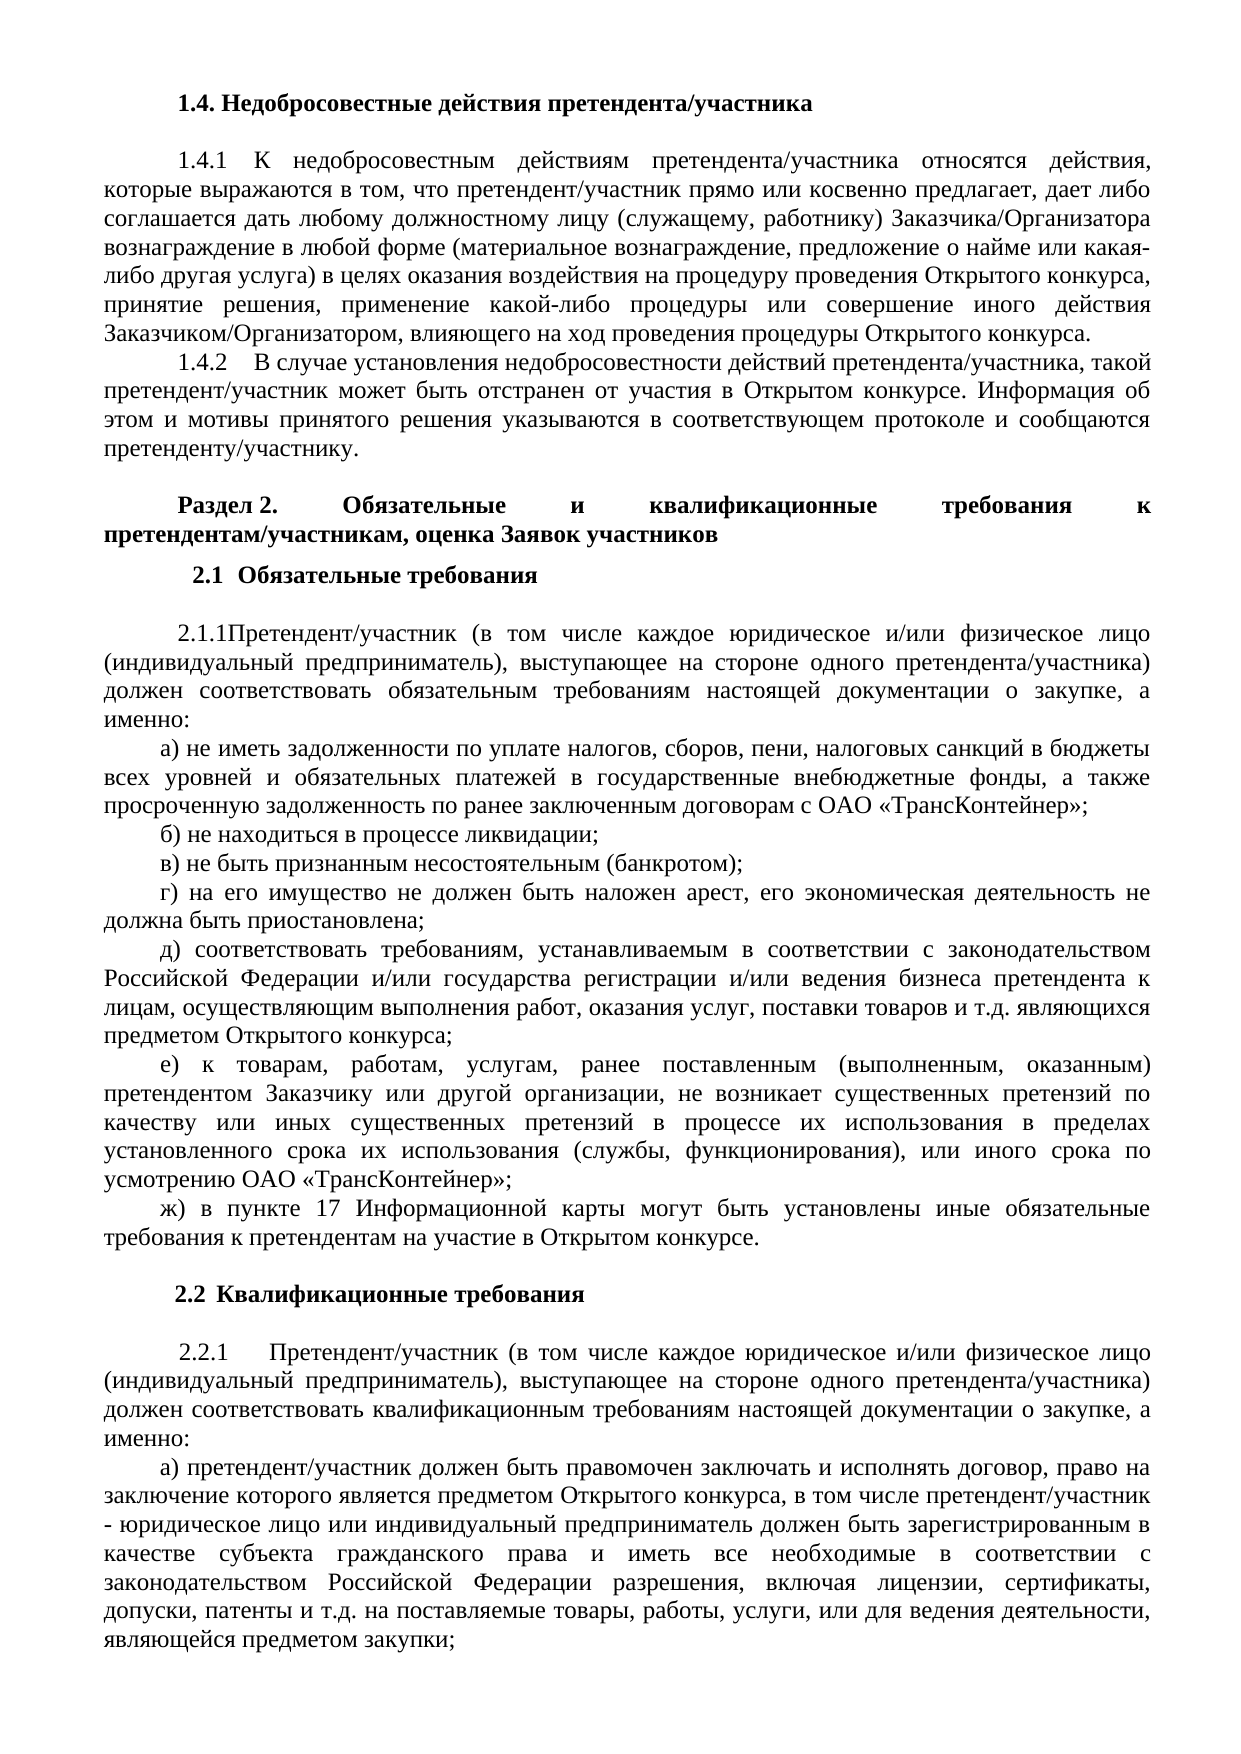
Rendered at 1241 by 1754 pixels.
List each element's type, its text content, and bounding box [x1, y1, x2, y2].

text е) к товарам, работам, услугам, ранее поставленным (выполненным, оказанным) претендентом Заказчику или другой организации, не возникает существенных претензий по качеству или иных существенных претензий в процессе их использования в пределах установленного срока их использования (службы, функционирования), или иного срока по усмотрению ОАО «ТрансКонтейнер»; [103, 1049, 1152, 1193]
text д) соответствовать требованиям, устанавливаемым в соответствии с законодательством Российской Федерации и/или государства регистрации и/или ведения бизнеса претендента к лицам, осуществляющим выполнения работ, оказания услуг, поставки товаров и т.д. являющихся предметом Открытого конкурса; [103, 934, 1152, 1049]
subtitle 1.4. Недобросовестные действия претендента/участника [163, 88, 1152, 117]
text в) не быть признанным несостоятельным (банкротом); [103, 848, 1152, 877]
text г) на его имущество не должен быть наложен арест, его экономическая деятельность не должна быть приостановлена; [103, 877, 1152, 934]
list Претендент/участник (в том числе каждое юридическое и/или физическое лицо (индивидуальный предприниматель), выступающее на стороне одного претендента/участника) должен соответствовать квалификационным требованиям настоящей документации о закупке, а именно: [103, 1337, 1152, 1452]
text а) не иметь задолженности по уплате налогов, сборов, пени, налоговых санкций в бюджеты всех уровней и обязательных платежей в государственные внебюджетные фонды, а также просроченную задолженность по ранее заключенным договорам с ОАО «ТрансКонтейнер»; [103, 733, 1152, 819]
text а) претендент/участник должен быть правомочен заключать и исполнять договор, право на заключение которого является предметом Открытого конкурса, в том числе претендент/участник - юридическое лицо или индивидуальный предприниматель должен быть зарегистрированным в качестве субъекта гражданского права и иметь все необходимые в соответствии с законодательством Российской Федерации разрешения, включая лицензии, сертификаты, допуски, патенты и т.д. на поставляемые товары, работы, услуги, или для ведения деятельности, являющейся предметом закупки; [103, 1452, 1152, 1653]
text б) не находиться в процессе ликвидации; [103, 819, 1152, 848]
list В случае установления недобросовестности действий претендента/участника, такой претендент/участник может быть отстранен от участия в Открытом конкурсе. Информация об этом и мотивы принятого решения указываются в соответствующем протоколе и сообщаются претенденту/участнику. [103, 347, 1152, 462]
list Претендент/участник (в том числе каждое юридическое и/или физическое лицо (индивидуальный предприниматель), выступающее на стороне одного претендента/участника) должен соответствовать обязательным требованиям настоящей документации о закупке, а именно: [103, 618, 1152, 733]
subtitle Обязательные требования [192, 560, 1152, 589]
list К недобросовестным действиям претендента/участника относятся действия, которые выражаются в том, что претендент/участник прямо или косвенно предлагает, дает либо соглашается дать любому должностному лицу (служащему, работнику) Заказчика/Организатора вознаграждение в любой форме (материальное вознаграждение, предложение о найме или какая-либо другая услуга) в целях оказания воздействия на процедуру проведения Открытого конкурса, принятие решения, применение какой-либо процедуры или совершение иного действия Заказчиком/Организатором, влияющего на ход проведения процедуры Открытого конкурса. [103, 145, 1152, 347]
text Раздел 2. Обязательные и квалификационные требования к претендентам/участникам, оценка Заявок участников [103, 490, 1152, 548]
list Квалификационные требования [174, 1279, 1152, 1308]
text ж) в пункте 17 Информационной карты могут быть установлены иные обязательные требования к претендентам на участие в Открытом конкурсе. [103, 1193, 1152, 1250]
